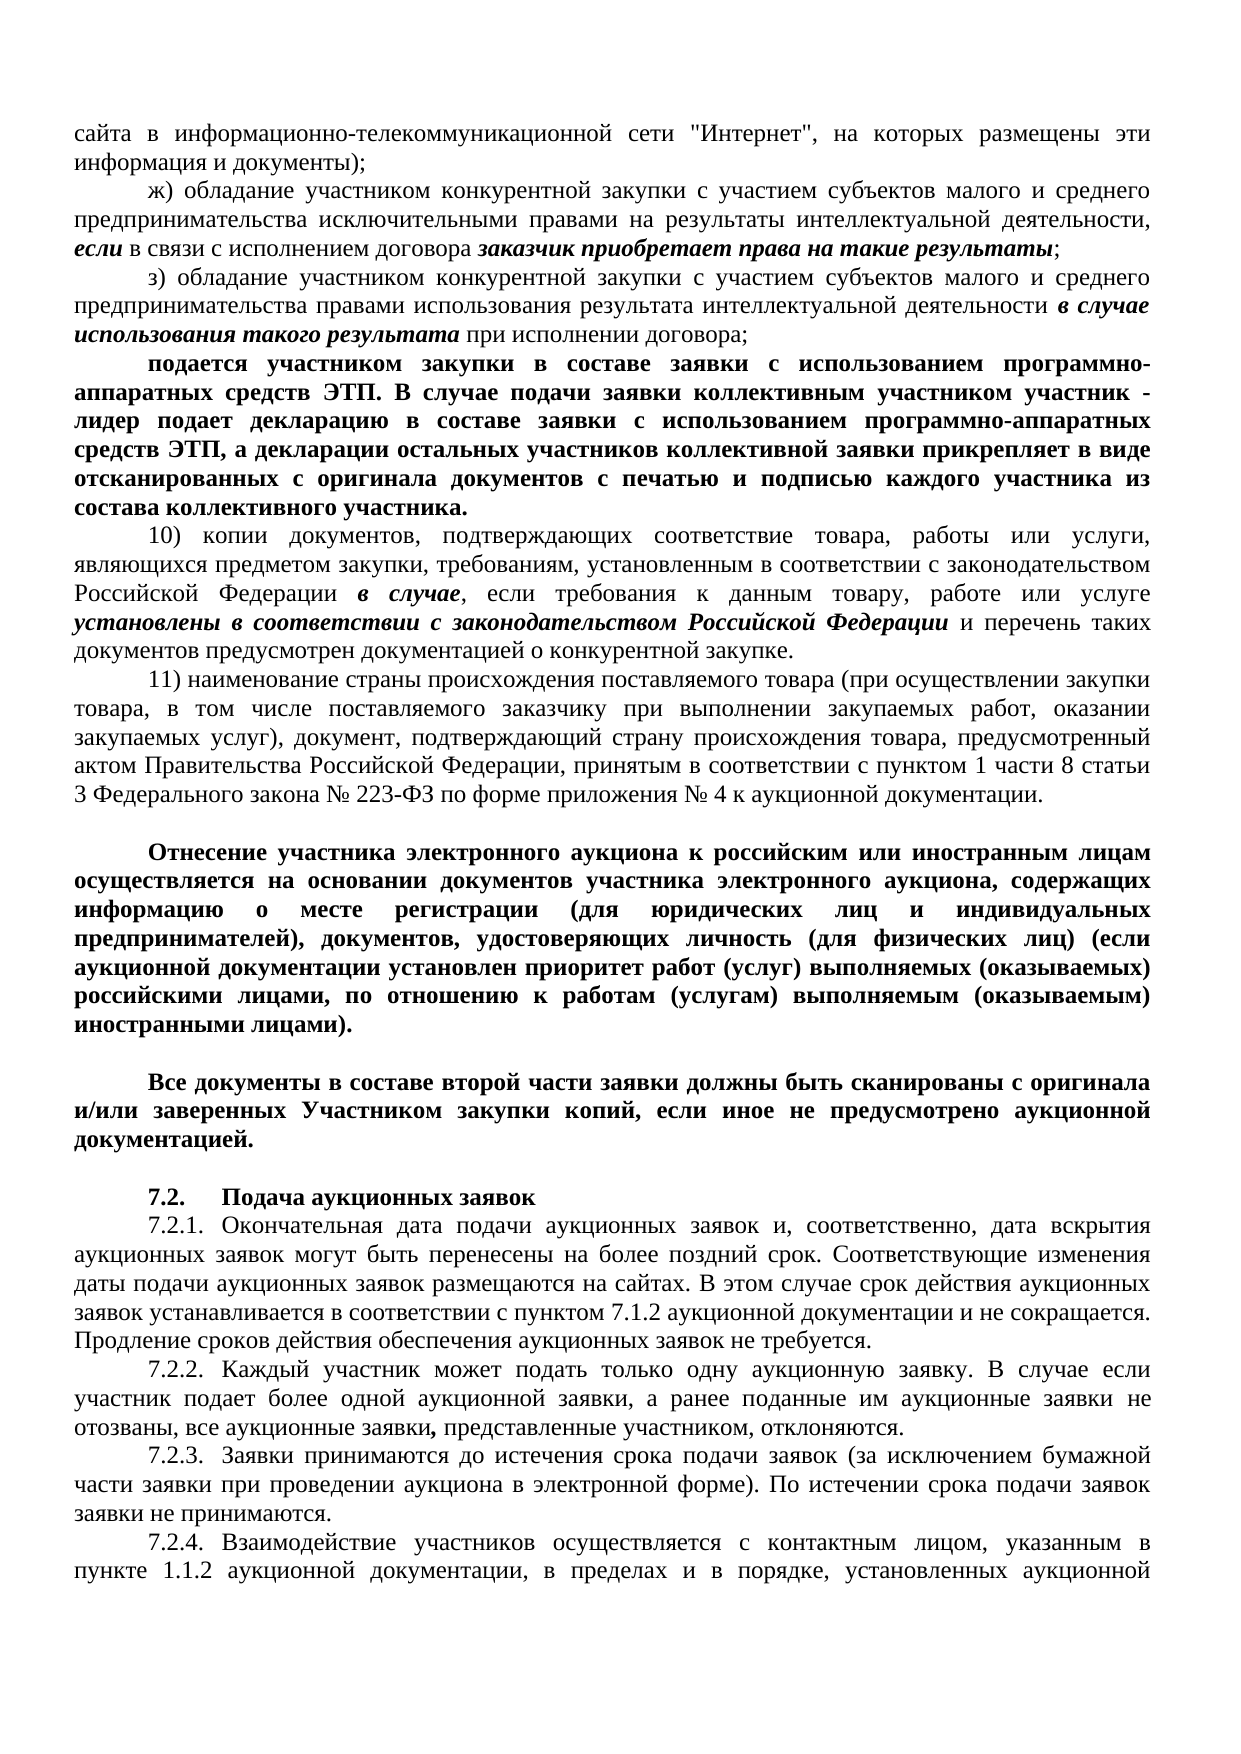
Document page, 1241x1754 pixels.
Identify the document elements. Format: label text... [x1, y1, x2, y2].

text з) обладание участником конкурентной закупки с участием субъектов малого и среднего предпринимательства правами использования результата интеллектуальной деятельности в случае использования такого результата при исполнении договора; [74, 262, 1152, 348]
subtitle Подача аукционных заявок [74, 1182, 1152, 1211]
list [74, 1527, 1152, 1584]
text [74, 118, 1152, 176]
list Окончательная дата подачи аукционных заявок и, соответственно, дата вскрытия аукционных заявок могут быть перенесены на более поздний срок. Соответствующие изменения даты подачи аукционных заявок размещаются на сайтах. В этом случае срок действия аукционных заявок устанавливается в соответствии с пунктом 7.1.2 аукционной документации и не сокращается. Продление сроков действия обеспечения аукционных заявок не требуется. [74, 1211, 1152, 1354]
text подается участником закупки в составе заявки с использованием программно-аппаратных средств ЭТП. В случае подачи заявки коллективным участником участник - лидер подает декларацию в составе заявки с использованием программно-аппаратных средств ЭТП, а декларации остальных участников коллективной заявки прикрепляет в виде отсканированных с оригинала документов с печатью и подписью каждого участника из состава коллективного участника. [74, 348, 1152, 521]
text 11) наименование страны происхождения поставляемого товара (при осуществлении закупки товара, в том числе поставляемого заказчику при выполнении закупаемых работ, оказании закупаемых услуг), документ, подтверждающий страну происхождения товара, предусмотренный актом Правительства Российской Федерации, принятым в соответствии с пунктом 1 части 8 статьи 3 Федерального закона № 223-ФЗ по форме приложения № 4 к аукционной документации. [74, 664, 1152, 808]
list Заявки принимаются до истечения срока подачи заявок (за исключением бумажной части заявки при проведении аукциона в электронной форме). По истечении срока подачи заявок заявки не принимаются. [74, 1441, 1152, 1527]
text Отнесение участника электронного аукциона к российским или иностранным лицам осуществляется на основании документов участника электронного аукциона, содержащих информацию о месте регистрации (для юридических лиц и индивидуальных предпринимателей), документов, удостоверяющих личность (для физических лиц) (если аукционной документации установлен приоритет работ (услуг) выполняемых (оказываемых) российскими лицами, по отношению к работам (услугам) выполняемым (оказываемым) иностранными лицами). [74, 837, 1152, 1038]
text 10) копии документов, подтверждающих соответствие товара, работы или услуги, являющихся предметом закупки, требованиям, установленным в соответствии с законодательством Российской Федерации в случае, если требования к данным товару, работе или услуге установлены в соответствии с законодательством Российской Федерации и перечень таких документов предусмотрен документацией о конкурентной закупке. [74, 521, 1152, 664]
text ж) обладание участником конкурентной закупки с участием субъектов малого и среднего предпринимательства исключительными правами на результаты интеллектуальной деятельности, если в связи с исполнением договора заказчик приобретает права на такие результаты; [74, 176, 1152, 262]
text Все документы в составе второй части заявки должны быть сканированы с оригинала и/или заверенных Участником закупки копий, если иное не предусмотрено аукционной документацией. [74, 1067, 1152, 1153]
list Каждый участник может подать только одну аукционную заявку. В случае если участник подает более одной аукционной заявки, а ранее поданные им аукционные заявки не отозваны, все аукционные заявки, представленные участником, отклоняются. [74, 1354, 1152, 1441]
